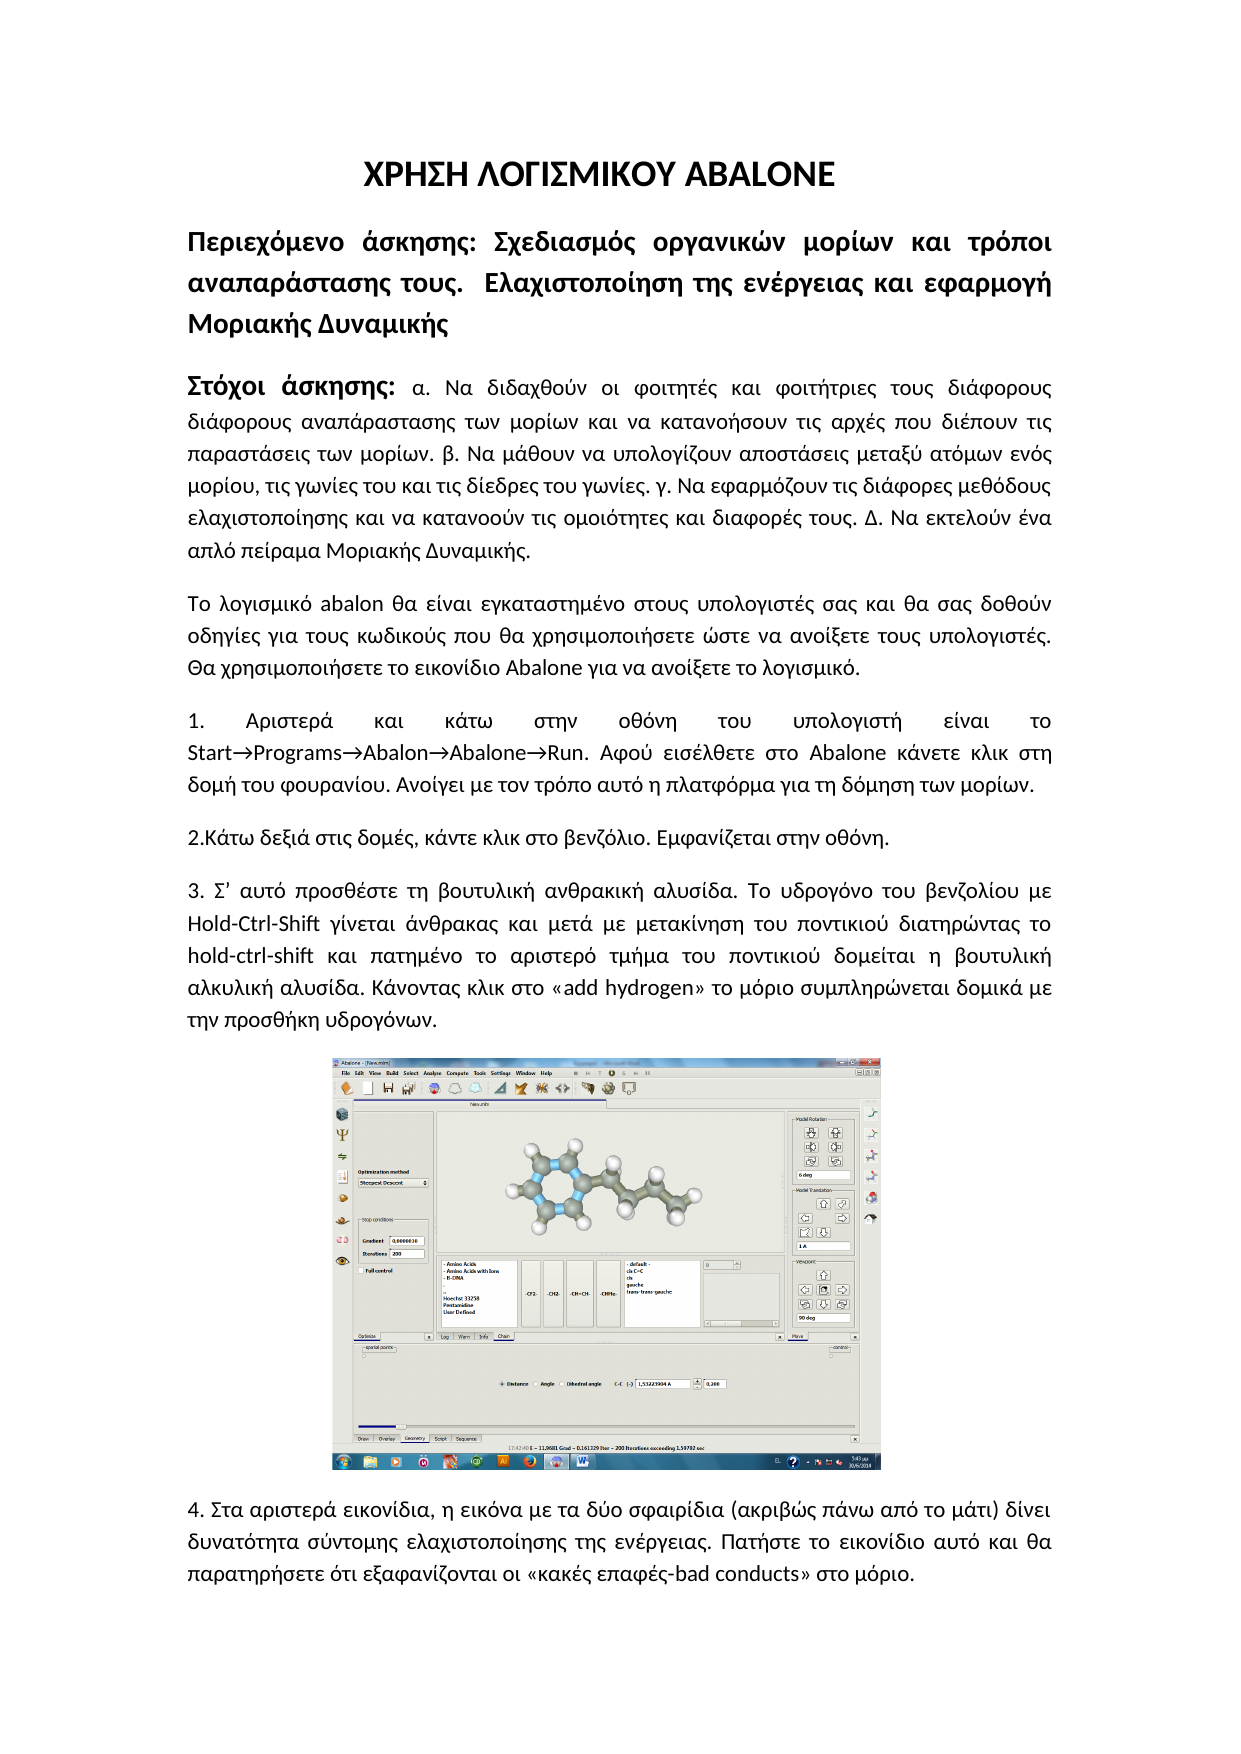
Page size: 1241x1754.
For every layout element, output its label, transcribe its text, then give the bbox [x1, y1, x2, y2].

text Στόχοι άσκησης: α. Να διδαχθούν οι φοιτητές και φοιτήτριες τους διάφορους διάφορους αναπάραστασης των μορίων και να κατανοήσουν τις αρχές που διέπουν τις παραστάσεις των μορίων. β. Να μάθουν να υπολογίζουν αποστάσεις μεταξύ ατόμων ενός μορίου, τις γωνίες του και τις δίεδρες του γωνίες. γ. Να εφαρμόζουν τις διάφορες μεθόδους ελαχιστοποίησης και να κατανοούν τις ομοιότητες και διαφορές τους. Δ. Να εκτελούν ένα απλό πείραμα Μοριακής Δυναμικής. [187, 367, 1053, 564]
text 4. Στα αριστερά εικονίδια, η εικόνα με τα δύο σφαιρίδια (ακριβώς πάνω από το μάτι) δίνει δυνατότητα σύντομης ελαχιστοποίησης της ενέργειας. Πατήστε το εικονίδιο αυτό και θα παρατηρήσετε ότι εξαφανίζονται οι «κακές επαφές-bad conducts» στο μόριο. [187, 1495, 1053, 1587]
text ΧΡΗΣΗ ΛΟΓΙΣΜΙΚΟΥ ABALONΕ [187, 150, 1053, 196]
text 3. Σ’ αυτό προσθέστε τη βουτυλική ανθρακική αλυσίδα. Το υδρογόνο του βενζολίου με Hold-Ctrl-Shift γίνεται άνθρακας και μετά με μετακίνηση του ποντικιού διατηρώντας το hold-ctrl-shift και πατημένο το αριστερό τμήμα του ποντικιού δομείται η βουτυλική αλκυλική αλυσίδα. Κάνοντας κλικ στο «add hydrogen» το μόριο συμπληρώνεται δομικά με την προσθήκη υδρογόνων. [187, 877, 1053, 1033]
text To λογισμικό abalon θα είναι εγκαταστημένο στους υπολογιστές σας και θα σας δοθούν οδηγίες για τους κωδικούς που θα χρησιμοποιήσετε ώστε να ανοίξετε τους υπολογιστές. Θα χρησιμοποιήσετε το εικονίδιο Abalone για να ανοίξετε το λογισμικό. [187, 589, 1053, 681]
picture [332, 1058, 881, 1470]
text Περιεχόμενο άσκησης: Σχεδιασμός οργανικών μορίων και τρόποι αναπαράστασης τους. Ελαχιστοποίηση της ενέργειας και εφαρμογή Μοριακής Δυναμικής [187, 223, 1053, 341]
text 2.Κάτω δεξιά στις δομές, κάντε κλικ στο βενζόλιο. Εμφανίζεται στην οθόνη. [187, 823, 1053, 852]
text 1. Αριστερά και κάτω στην οθόνη του υπολογιστή είναι το Start→Programs→Abalon→Abalone→Run. Αφού εισέλθετε στο Abalone κάνετε κλικ στη δομή του φουρανίου. Ανοίγει με τον τρόπο αυτό η πλατφόρμα για τη δόμηση των μορίων. [187, 706, 1053, 798]
